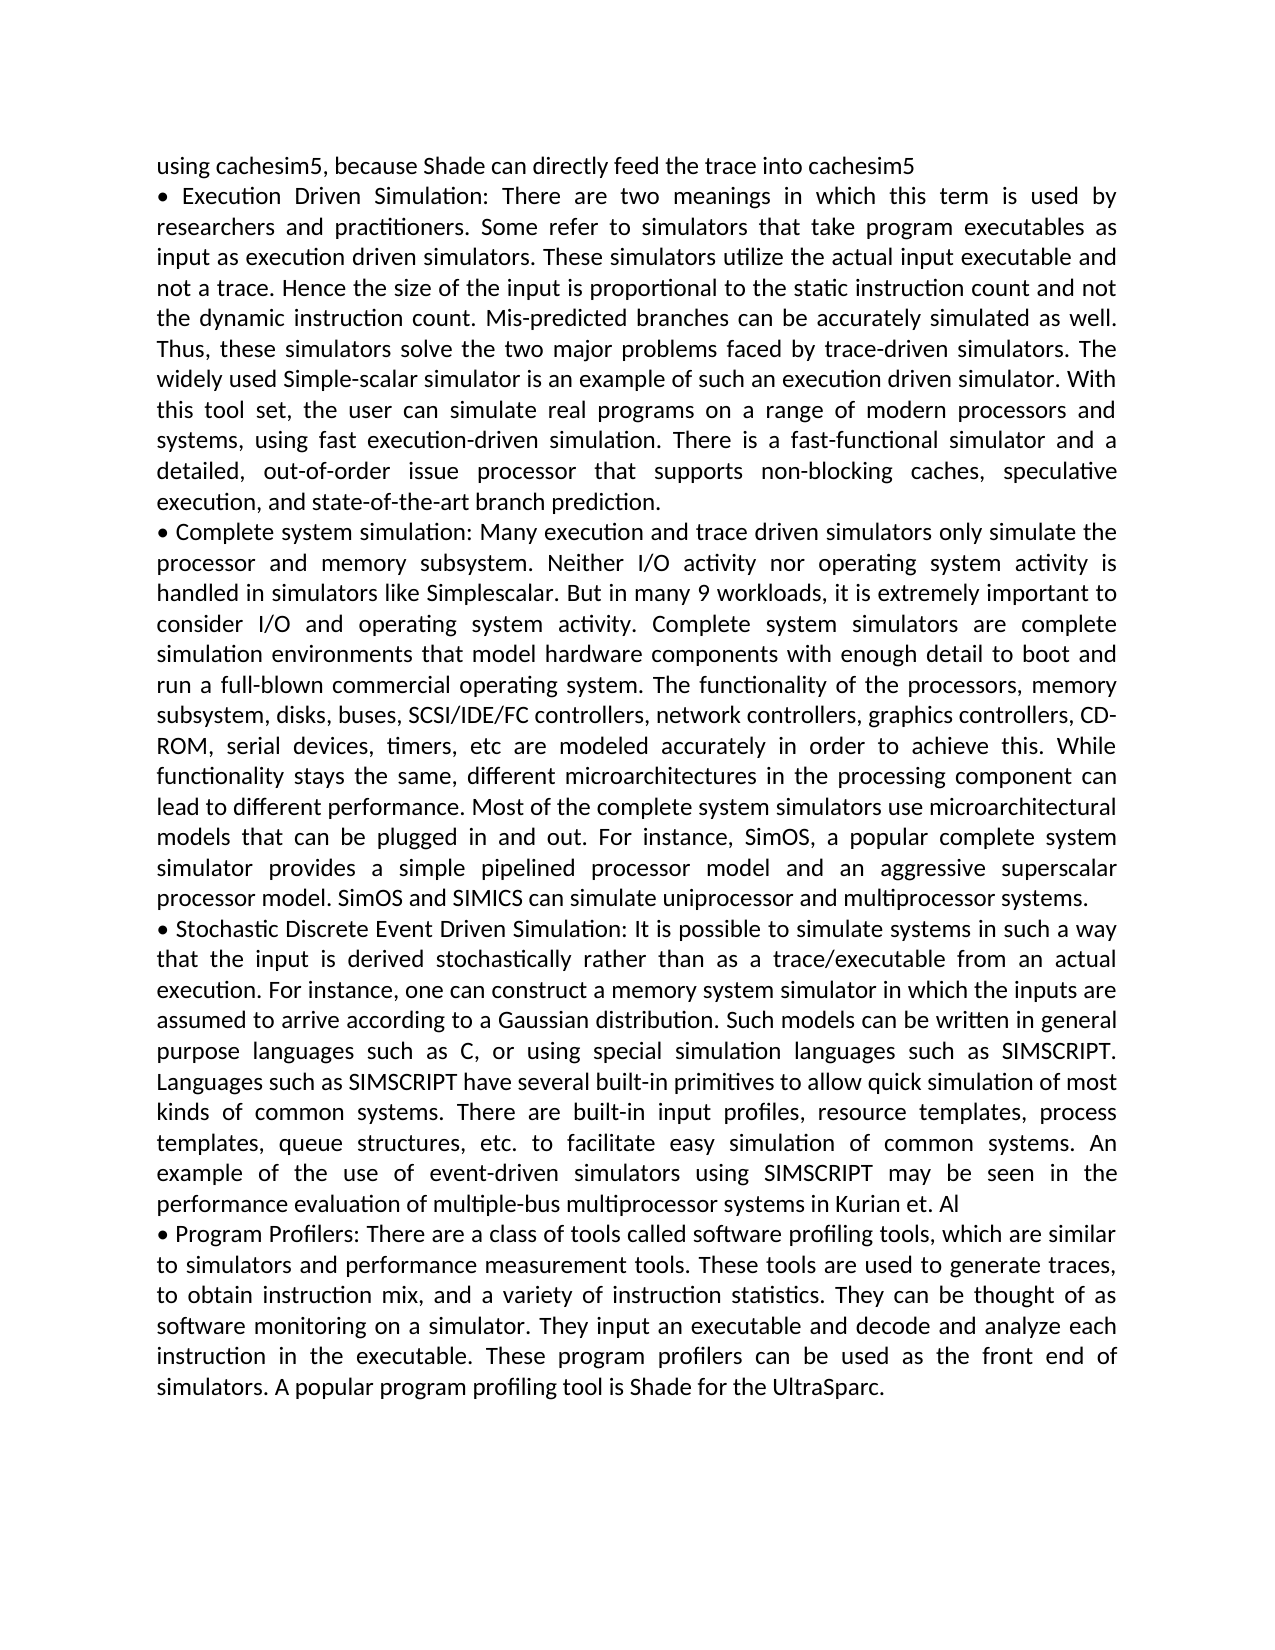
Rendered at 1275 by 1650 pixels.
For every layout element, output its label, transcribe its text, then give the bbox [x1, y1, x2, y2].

text • Execution Driven Simulation: There are two meanings in which this term is used by researchers and practitioners. Some refer to simulators that take program executables as input as execution driven simulators. These simulators utilize the actual input executable and not a trace. Hence the size of the input is proportional to the static instruction count and not the dynamic instruction count. Mis-predicted branches can be accurately simulated as well. Thus, these simulators solve the two major problems faced by trace-driven simulators. The widely used Simple-scalar simulator is an example of such an execution driven simulator. With this tool set, the user can simulate real programs on a range of modern processors and systems, using fast execution-driven simulation. There is a fast-functional simulator and a detailed, out-of-order issue processor that supports non-blocking caches, speculative execution, and state-of-the-art branch prediction. [156, 181, 1118, 516]
text • Program Profilers: There are a class of tools called software profiling tools, which are similar to simulators and performance measurement tools. These tools are used to generate traces, to obtain instruction mix, and a variety of instruction statistics. They can be thought of as software monitoring on a simulator. They input an executable and decode and analyze each instruction in the executable. These program profilers can be used as the front end of simulators. A popular program profiling tool is Shade for the UltraSparc. [156, 1218, 1118, 1401]
text • Stochastic Discrete Event Driven Simulation: It is possible to simulate systems in such a way that the input is derived stochastically rather than as a trace/executable from an actual execution. For instance, one can construct a memory system simulator in which the inputs are assumed to arrive according to a Gaussian distribution. Such models can be written in general purpose languages such as C, or using special simulation languages such as SIMSCRIPT. Languages such as SIMSCRIPT have several built-in primitives to allow quick simulation of most kinds of common systems. There are built-in input profiles, resource templates, process templates, queue structures, etc. to facilitate easy simulation of common systems. An example of the use of event-driven simulators using SIMSCRIPT may be seen in the performance evaluation of multiple-bus multiprocessor systems in Kurian et. Al [156, 913, 1118, 1218]
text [156, 150, 1118, 181]
text • Complete system simulation: Many execution and trace driven simulators only simulate the processor and memory subsystem. Neither I/O activity nor operating system activity is handled in simulators like Simplescalar. But in many 9 workloads, it is extremely important to consider I/O and operating system activity. Complete system simulators are complete simulation environments that model hardware components with enough detail to boot and run a full-blown commercial operating system. The functionality of the processors, memory subsystem, disks, buses, SCSI/IDE/FC controllers, network controllers, graphics controllers, CD-ROM, serial devices, timers, etc are modeled accurately in order to achieve this. While functionality stays the same, different microarchitectures in the processing component can lead to different performance. Most of the complete system simulators use microarchitectural models that can be plugged in and out. For instance, SimOS, a popular complete system simulator provides a simple pipelined processor model and an aggressive superscalar processor model. SimOS and SIMICS can simulate uniprocessor and multiprocessor systems. [156, 516, 1118, 913]
